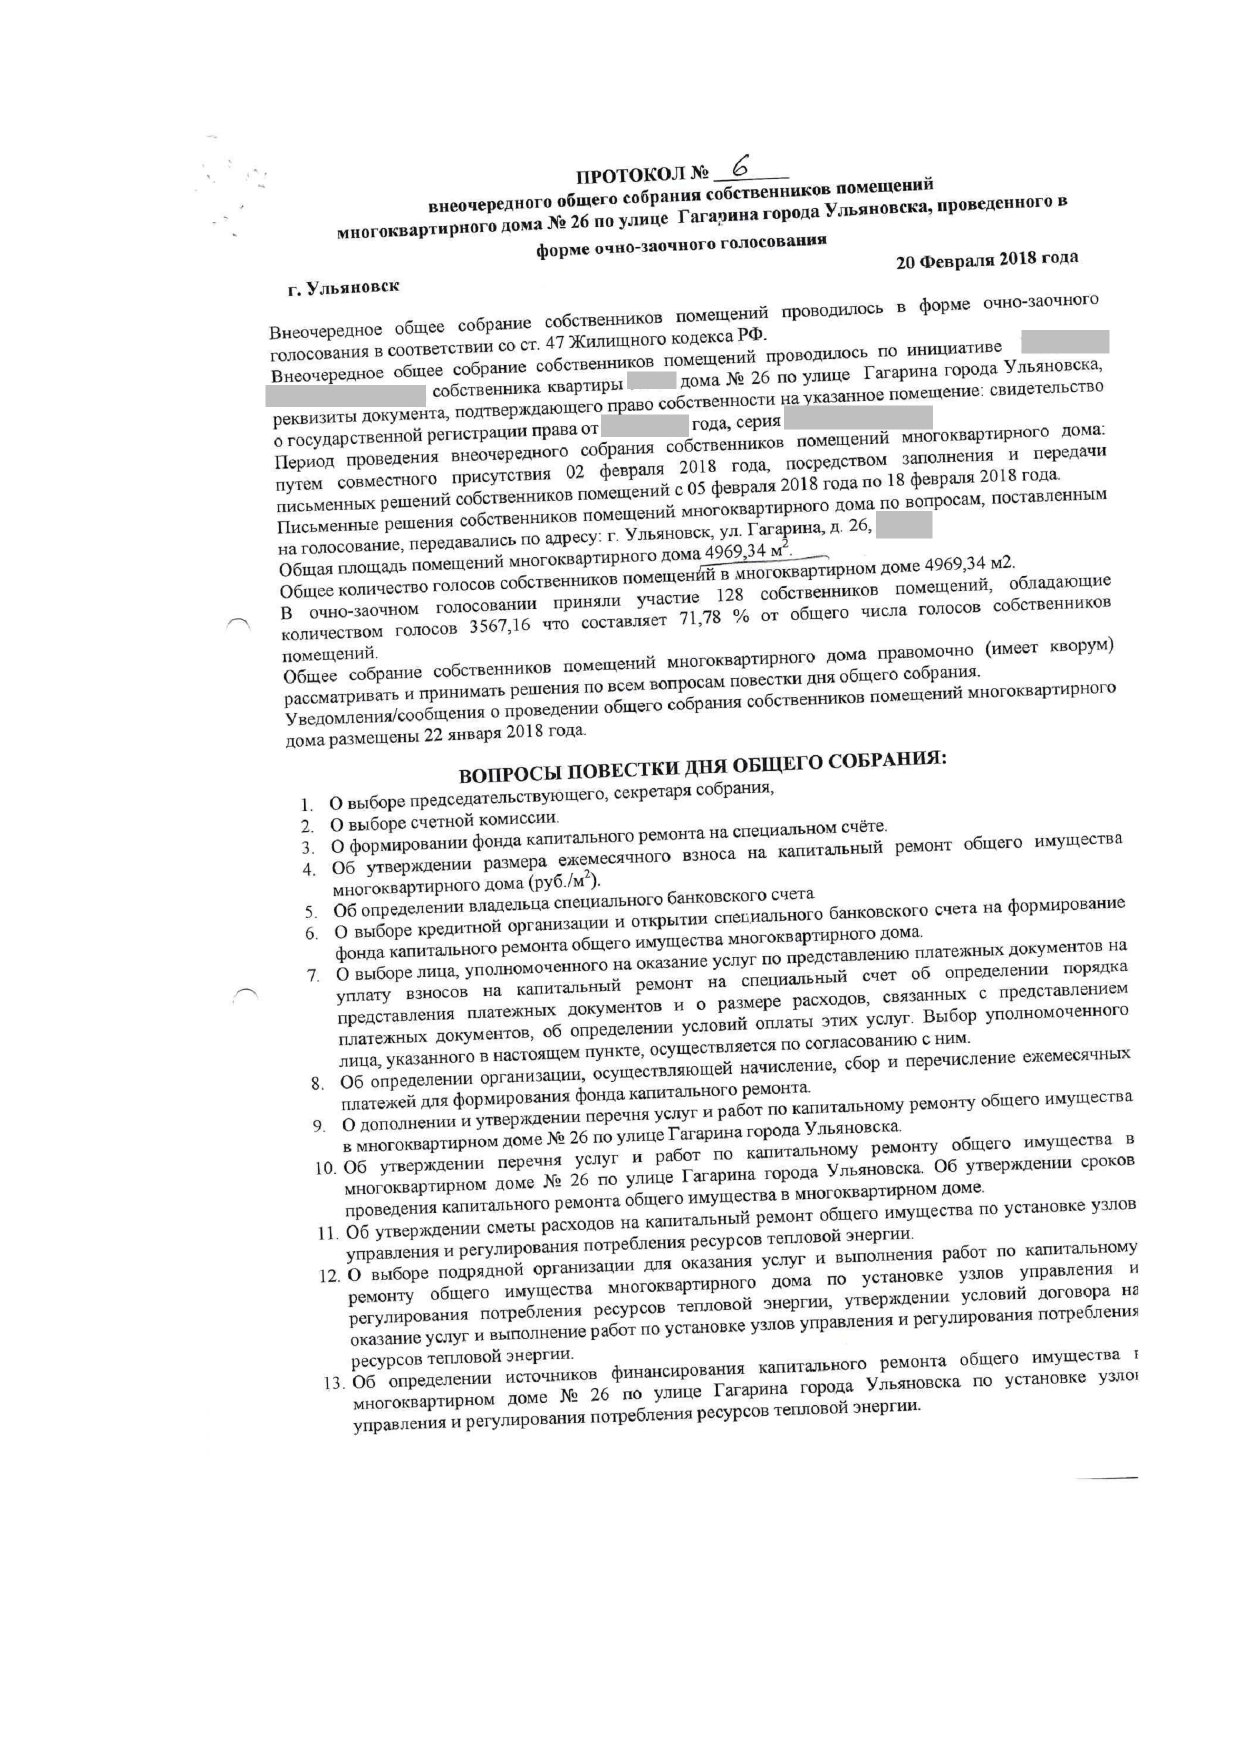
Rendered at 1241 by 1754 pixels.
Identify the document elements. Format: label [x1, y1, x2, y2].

picture [177, 118, 1152, 1497]
